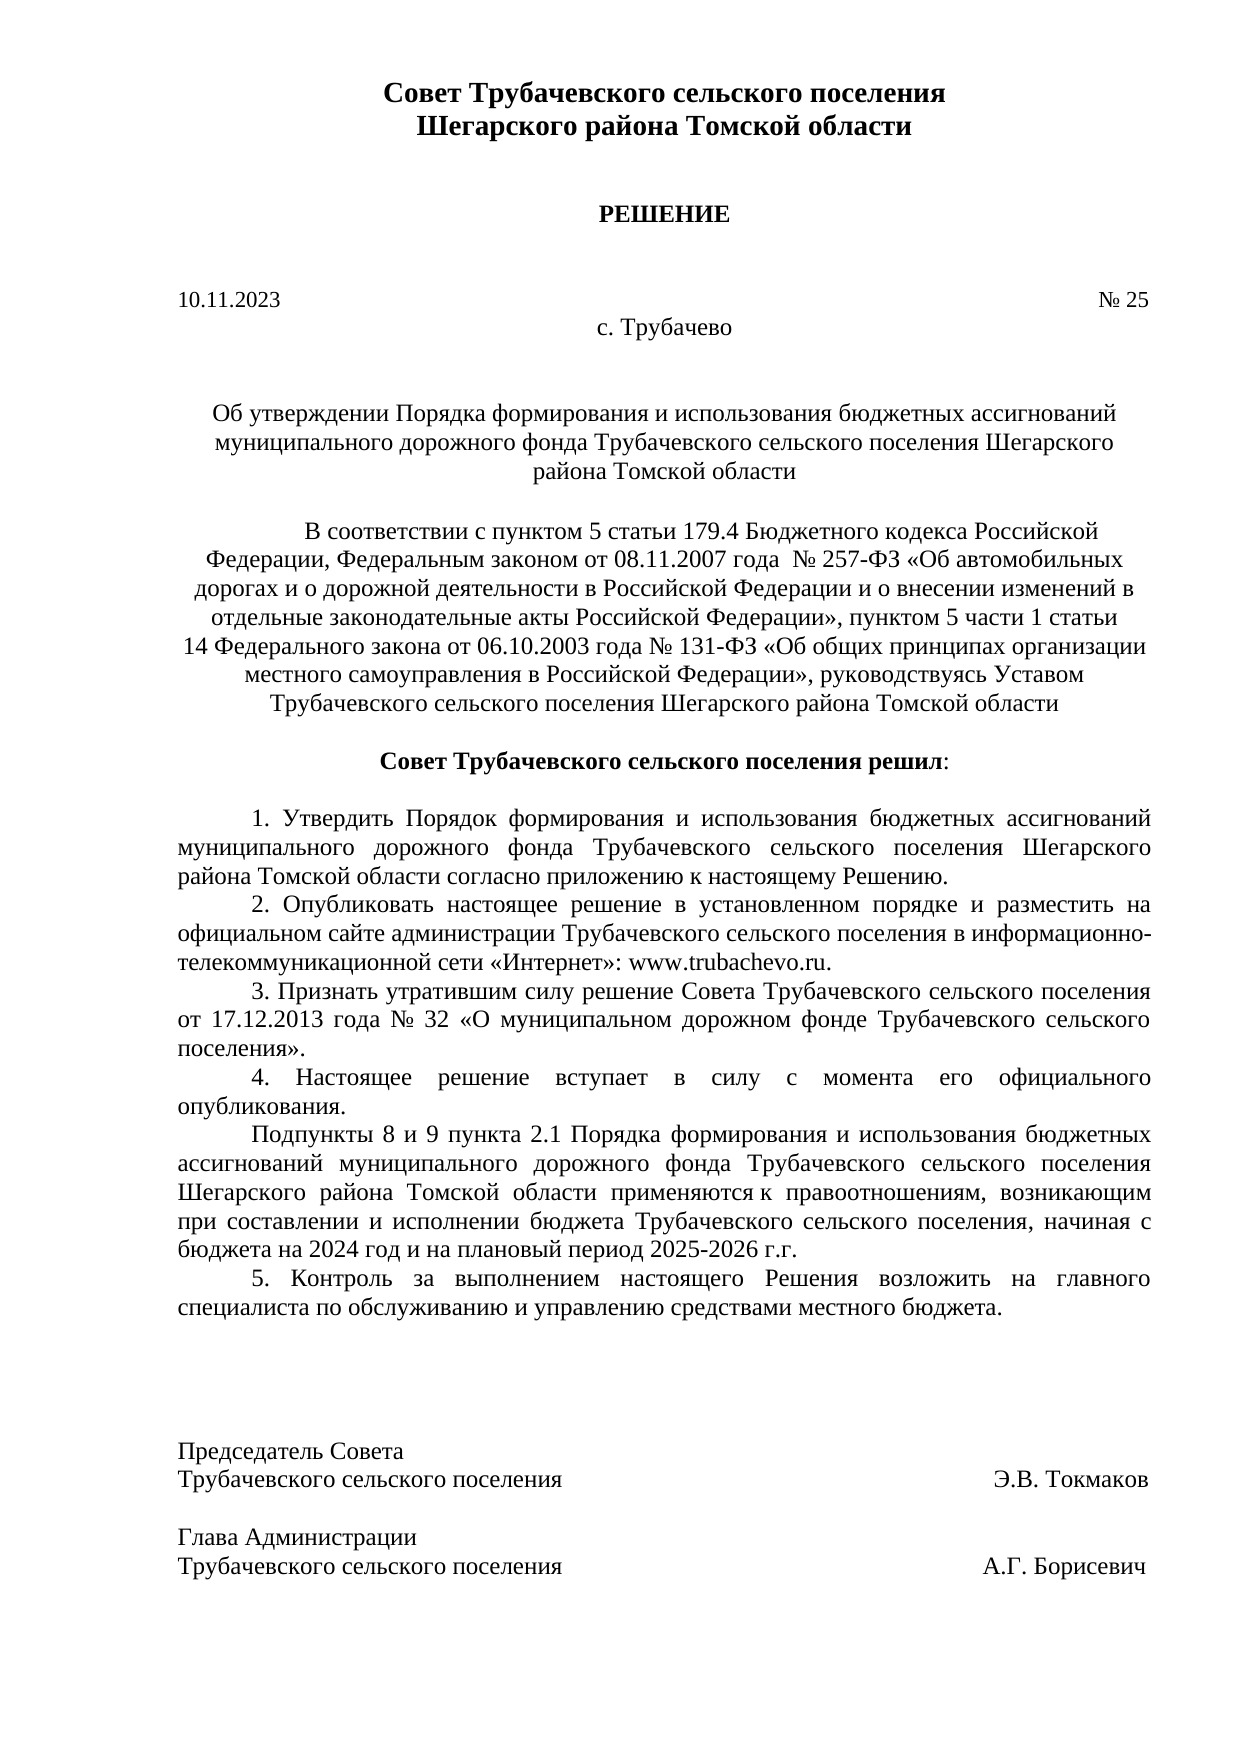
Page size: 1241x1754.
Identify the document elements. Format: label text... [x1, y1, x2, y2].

text 1. Утвердить Порядок формирования и использования бюджетных ассигнований муниципального дорожного фонда Трубачевского сельского поселения Шегарского района Томской области согласно приложению к настоящему Решению. [177, 803, 1152, 889]
text Глава Администрации [177, 1522, 1152, 1551]
text РЕШЕНИЕ [177, 199, 1152, 228]
text 10.11.2023 № 25 [177, 286, 1152, 312]
text В соответствии с пунктом 5 статьи 179.4 Бюджетного кодекса Российской Федерации, Федеральным законом от 08.11.2007 года № 257-ФЗ «Об автомобильных дорогах и о дорожной деятельности в Российской Федерации и о внесении изменений в отдельные законодательные акты Российской Федерации», пунктом 5 части 1 статьи 14 Федерального закона от 06.10.2003 года № 131-ФЗ «Об общих принципах организации местного самоуправления в Российской Федерации», руководствуясь Уставом Трубачевского сельского поселения Шегарского района Томской области [177, 516, 1152, 717]
text Председатель Совета [177, 1436, 1152, 1464]
text 5. Контроль за выполнением настоящего Решения возложить на главного специалиста по обслуживанию и управлению средствами местного бюджета. [177, 1263, 1152, 1321]
text 2. Опубликовать настоящее решение в установленном порядке и разместить на официальном сайте администрации Трубачевского сельского поселения в информационно-телекоммуникационной сети «Интернет»: www.trubachevo.ru. [177, 889, 1152, 976]
text Подпункты 8 и 9 пункта 2.1 Порядка формирования и использования бюджетных ассигнований муниципального дорожного фонда Трубачевского сельского поселения Шегарского района Томской области применяются к правоотношениям, возникающим при составлении и исполнении бюджета Трубачевского сельского поселения, начиная с бюджета на 2024 год и на плановый период 2025-2026 г.г. [177, 1119, 1152, 1263]
text Об утверждении Порядка формирования и использования бюджетных ассигнований муниципального дорожного фонда Трубачевского сельского поселения Шегарского района Томской области [177, 398, 1152, 484]
text Шегарского района Томской области [177, 108, 1152, 142]
text Трубачевского сельского поселения Э.В. Токмаков [177, 1464, 1152, 1493]
text Трубачевского сельского поселения А.Г. Борисевич [177, 1551, 1152, 1579]
subtitle Совет Трубачевского сельского поселения [177, 75, 1152, 108]
text с. Трубачево [177, 312, 1152, 341]
subtitle Совет Трубачевского сельского поселения решил: [177, 746, 1152, 774]
text 4. Настоящее решение вступает в силу с момента его официального опубликования. [177, 1062, 1152, 1119]
text 3. Признать утратившим силу решение Совета Трубачевского сельского поселения от 17.12.2013 года № 32 «О муниципальном дорожном фонде Трубачевского сельского поселения». [177, 976, 1152, 1062]
